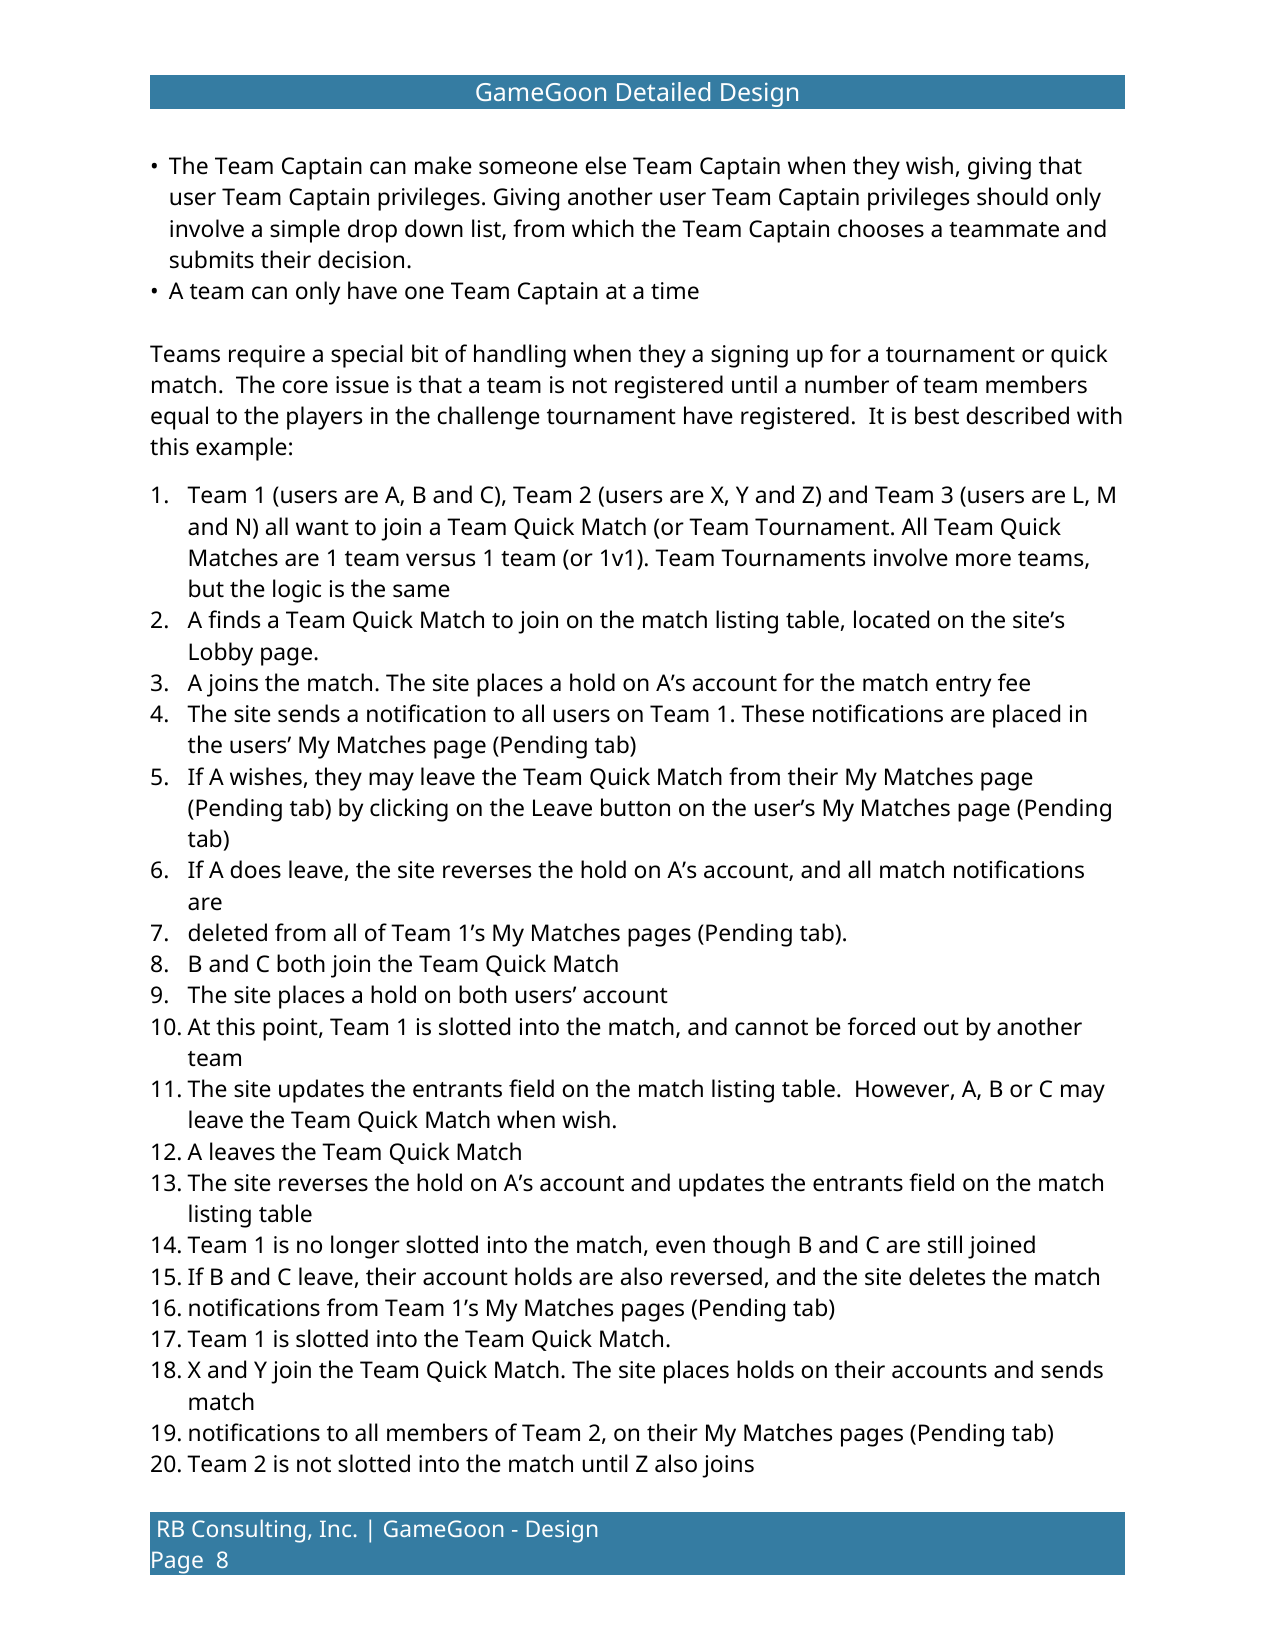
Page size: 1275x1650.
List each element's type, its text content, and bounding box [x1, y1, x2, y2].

list Team 1 is slotted into the Team Quick Match. [150, 1323, 1125, 1354]
list Team 1 is no longer slotted into the match, even though B and C are still joined [150, 1229, 1125, 1260]
list A joins the match. The site places a hold on A’s account for the match entry fee [150, 667, 1125, 698]
list deleted from all of Team 1’s My Matches pages (Pending tab). [150, 917, 1125, 948]
list notifications from Team 1’s My Matches pages (Pending tab) [150, 1292, 1125, 1323]
list The Team Captain can make someone else Team Captain when they wish, giving that user Team Captain privileges. Giving another user Team Captain privileges should only involve a simple drop down list, from which the Team Captain chooses a teammate and submits their decision. [150, 150, 1125, 275]
list If A does leave, the site reverses the hold on A’s account, and all match notifications are [150, 854, 1125, 917]
list The site places a hold on both users’ account [150, 979, 1125, 1010]
list The site sends a notification to all users on Team 1. These notifications are placed in the users’ My Matches page (Pending tab) [150, 698, 1125, 760]
list The site reverses the hold on A’s account and updates the entrants field on the match listing table [150, 1167, 1125, 1229]
list B and C both join the Team Quick Match [150, 948, 1125, 979]
list If B and C leave, their account holds are also reversed, and the site deletes the match [150, 1260, 1125, 1292]
list If A wishes, they may leave the Team Quick Match from their My Matches page (Pending tab) by clicking on the Leave button on the user’s My Matches page (Pending tab) [150, 760, 1125, 854]
list A team can only have one Team Captain at a time [150, 275, 1125, 306]
list Team 2 is not slotted into the match until Z also joins [150, 1448, 1125, 1479]
text Teams require a special bit of handling when they a signing up for a tournament or quick match. The core issue is that a team is not registered until a number of team members equal to the players in the challenge tournament have registered. It is best described with this example: [150, 337, 1125, 462]
list The site updates the entrants field on the match listing table. However, A, B or C may leave the Team Quick Match when wish. [150, 1073, 1125, 1135]
list A finds a Team Quick Match to join on the match listing table, located on the site’s Lobby page. [150, 604, 1125, 667]
list X and Y join the Team Quick Match. The site places holds on their accounts and sends match [150, 1354, 1125, 1417]
list At this point, Team 1 is slotted into the match, and cannot be forced out by another team [150, 1010, 1125, 1073]
list Team 1 (users are A, B and C), Team 2 (users are X, Y and Z) and Team 3 (users are L, M and N) all want to join a Team Quick Match (or Team Tournament. All Team Quick Matches are 1 team versus 1 team (or 1v1). Team Tournaments involve more teams, but the logic is the same [150, 479, 1125, 604]
list A leaves the Team Quick Match [150, 1135, 1125, 1167]
list notifications to all members of Team 2, on their My Matches pages (Pending tab) [150, 1417, 1125, 1448]
